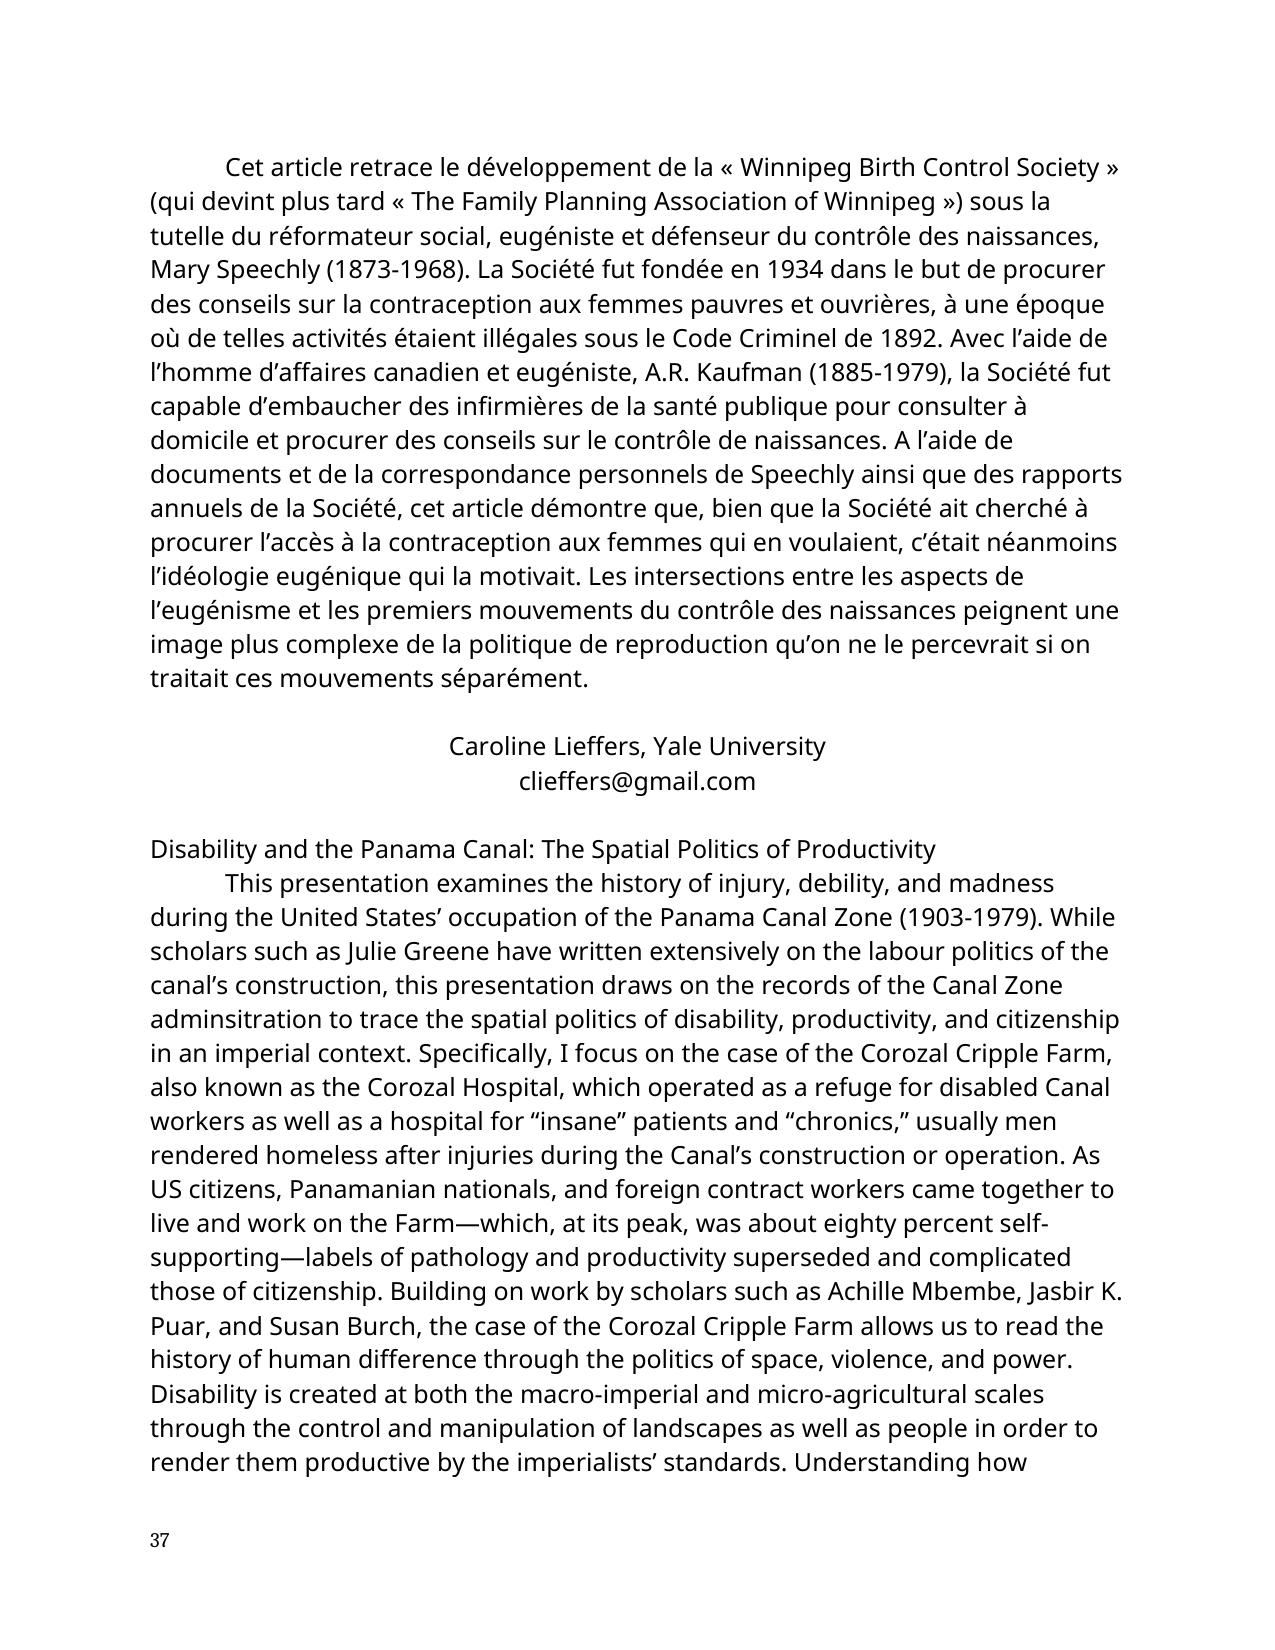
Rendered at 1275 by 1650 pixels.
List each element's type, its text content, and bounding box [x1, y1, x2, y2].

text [150, 865, 1125, 1478]
text Disability and the Panama Canal: The Spatial Politics of Productivity [150, 831, 1125, 865]
text clieffers@gmail.com [150, 763, 1125, 797]
text Caroline Lieffers, Yale University [150, 729, 1125, 763]
text Cet article retrace le développement de la « Winnipeg Birth Control Society » (qui devint plus tard « The Family Planning Association of Winnipeg ») sous la tutelle du réformateur social, eugéniste et défenseur du contrôle des naissances, Mary Speechly (1873-1968). La Société fut fondée en 1934 dans le but de procurer des conseils sur la contraception aux femmes pauvres et ouvrières, à une époque où de telles activités étaient illégales sous le Code Criminel de 1892. Avec l’aide de l’homme d’affaires canadien et eugéniste, A.R. Kaufman (1885-1979), la Société fut capable d’embaucher des infirmières de la santé publique pour consulter à domicile et procurer des conseils sur le contrôle de naissances. A l’aide de documents et de la correspondance personnels de Speechly ainsi que des rapports annuels de la Société, cet article démontre que, bien que la Société ait cherché à procurer l’accès à la contraception aux femmes qui en voulaient, c’était néanmoins l’idéologie eugénique qui la motivait. Les intersections entre les aspects de l’eugénisme et les premiers mouvements du contrôle des naissances peignent une image plus complexe de la politique de reproduction qu’on ne le percevrait si on traitait ces mouvements séparément. [150, 150, 1125, 695]
